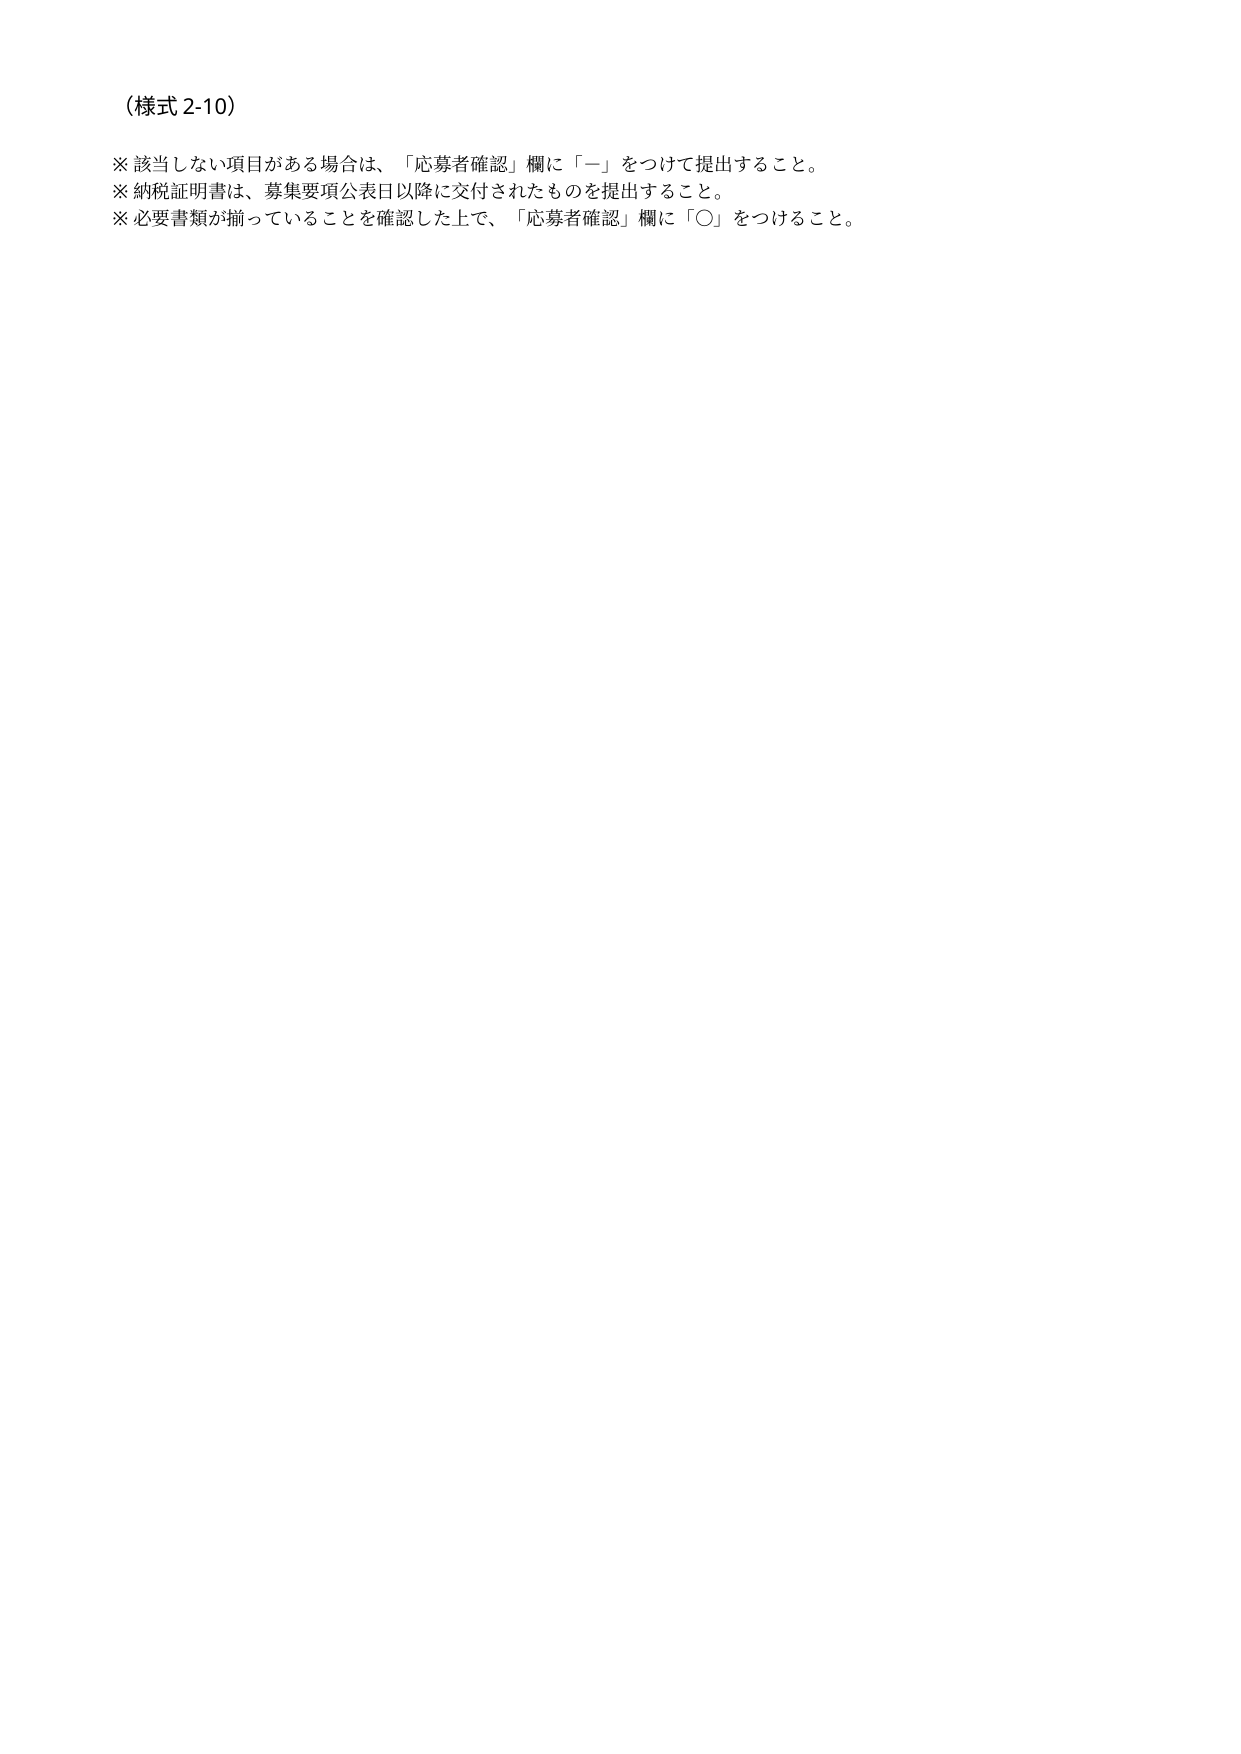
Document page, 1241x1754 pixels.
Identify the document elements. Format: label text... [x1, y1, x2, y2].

text ※ 該当しない項目がある場合は、「応募者確認」欄に「－」をつけて提出すること。 [112, 150, 1128, 177]
text ※ 必要書類が揃っていることを確認した上で、「応募者確認」欄に「○」をつけること。 [112, 204, 1128, 231]
text ※ 納税証明書は、募集要項公表日以降に交付されたものを提出すること。 [112, 177, 1128, 204]
